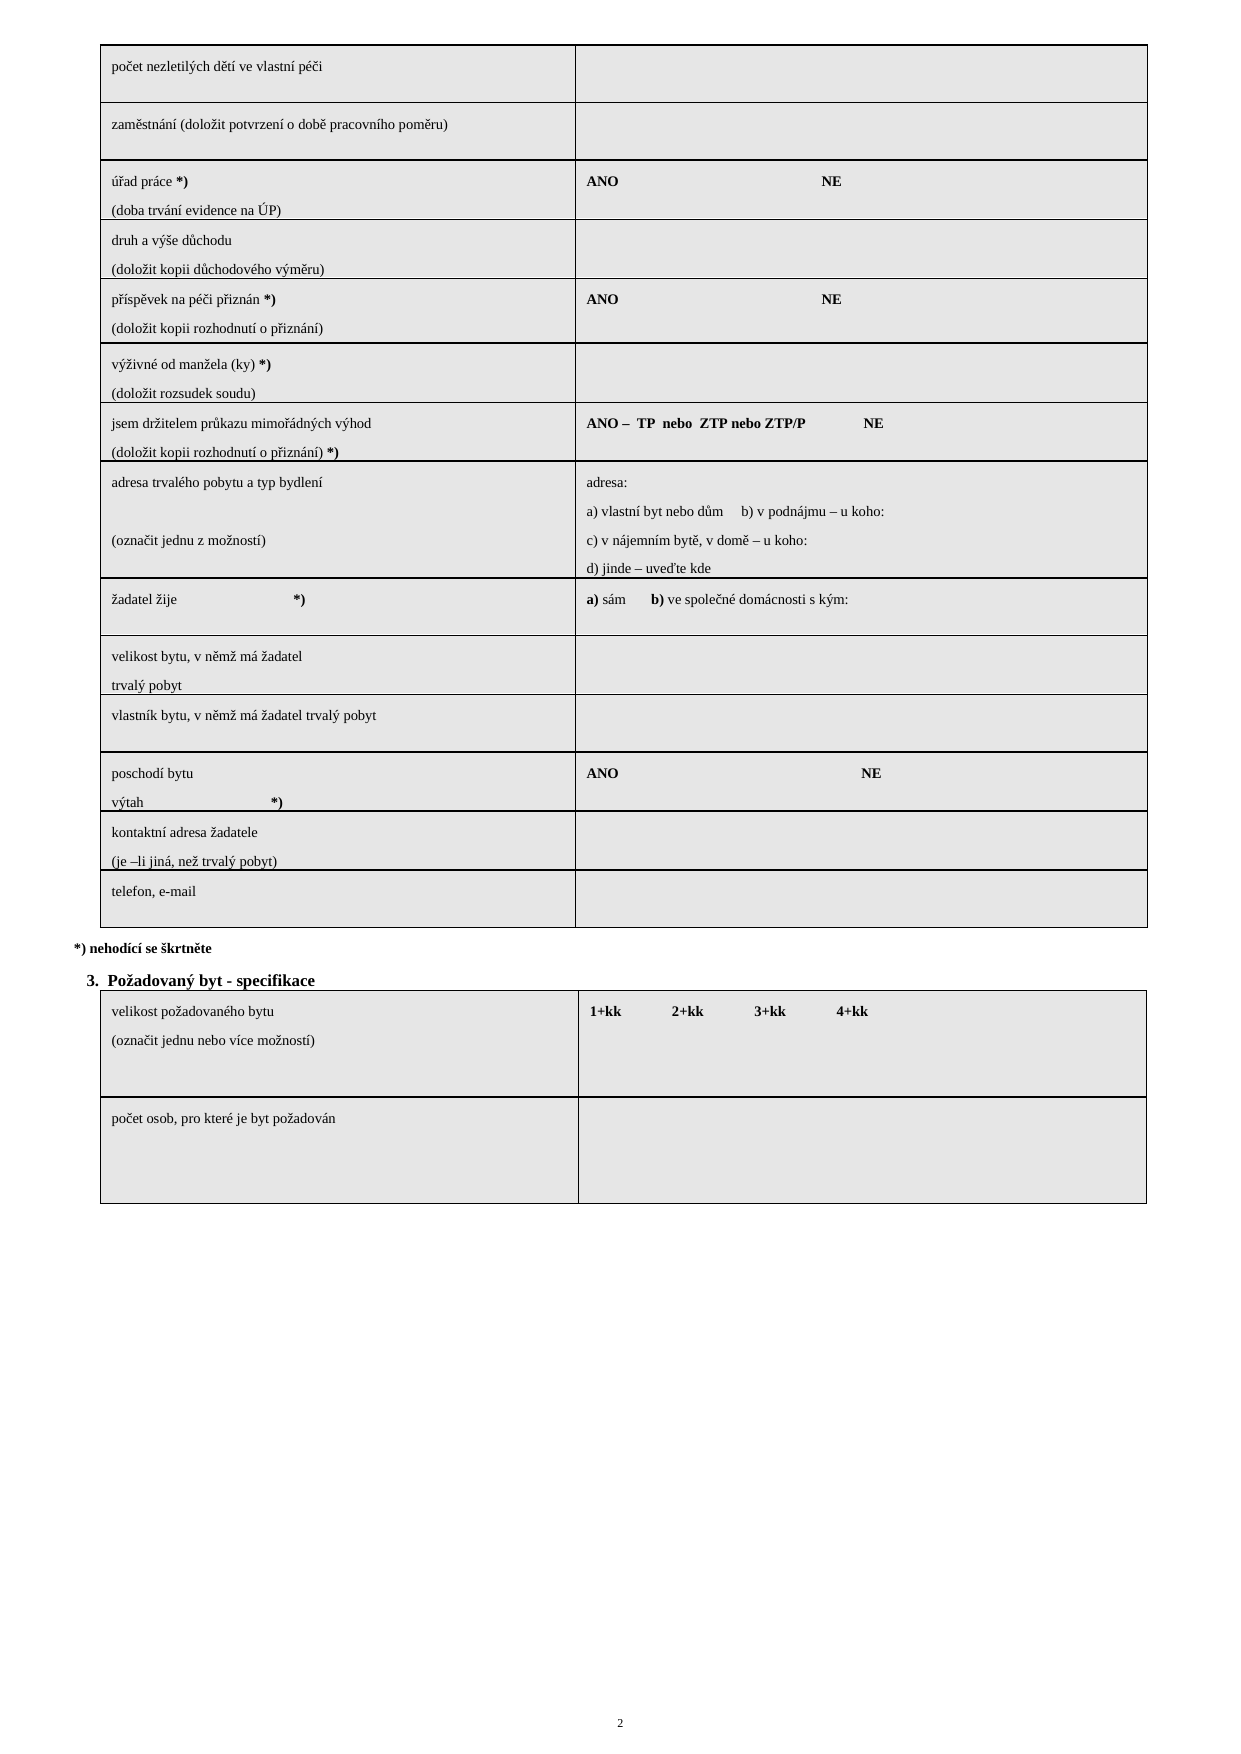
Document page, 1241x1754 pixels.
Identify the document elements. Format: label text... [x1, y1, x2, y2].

table_cell žadatel žije *) [101, 579, 575, 634]
table_cell zaměstnání (doložit potvrzení o době pracovního poměru) [101, 103, 575, 159]
table_cell a) sám b) ve společné domácnosti s kým: [576, 579, 1147, 634]
table_cell adresa trvalého pobytu a typ bydlení (označit jednu z možností) [101, 462, 575, 577]
text *) nehodící se škrtněte [74, 928, 1166, 956]
table_cell výživné od manžela (ky) *) (doložit rozsudek soudu) [101, 344, 575, 401]
table_cell ANO NE [576, 161, 1147, 218]
table_cell ANO NE [576, 753, 1147, 810]
table_cell [576, 812, 1147, 869]
table_cell [579, 1098, 1146, 1203]
table_cell počet osob, pro které je byt požadován [101, 1098, 578, 1203]
table_header 1+kk 2+kk 3+kk 4+kk [579, 991, 1146, 1096]
table_header velikost požadovaného bytu (označit jednu nebo více možností) [101, 991, 578, 1096]
table_cell telefon, e-mail [101, 871, 575, 927]
table_cell úřad práce *) (doba trvání evidence na ÚP) [101, 161, 575, 218]
table_cell [576, 344, 1147, 401]
table_cell [576, 103, 1147, 159]
table_cell [576, 636, 1147, 693]
table_cell příspěvek na péči přiznán *) (doložit kopii rozhodnutí o přiznání) [101, 279, 575, 342]
table_cell druh a výše důchodu (doložit kopii důchodového výměru) [101, 220, 575, 277]
table_cell adresa: a) vlastní byt nebo dům b) v podnájmu – u koho: c) v nájemním bytě, v domě – u koho: d) jinde – uveďte kde [576, 462, 1147, 577]
table_cell [576, 695, 1147, 751]
table_cell [576, 220, 1147, 277]
table_cell ANO NE [576, 279, 1147, 342]
table_cell [576, 871, 1147, 927]
table_cell jsem držitelem průkazu mimořádných výhod (doložit kopii rozhodnutí o přiznání) *) [101, 403, 575, 460]
table_cell kontaktní adresa žadatele (je –li jiná, než trvalý pobyt) [101, 812, 575, 869]
table_cell velikost bytu, v němž má žadatel trvalý pobyt [101, 636, 575, 693]
text 3. Požadovaný byt - specifikace [74, 956, 1166, 990]
table_cell poschodí bytu výtah *) [101, 753, 575, 810]
table_cell počet nezletilých dětí ve vlastní péči [101, 46, 575, 102]
table_cell vlastník bytu, v němž má žadatel trvalý pobyt [101, 695, 575, 751]
table_cell [576, 46, 1147, 102]
table_cell ANO – TP nebo ZTP nebo ZTP/P NE [576, 403, 1147, 460]
